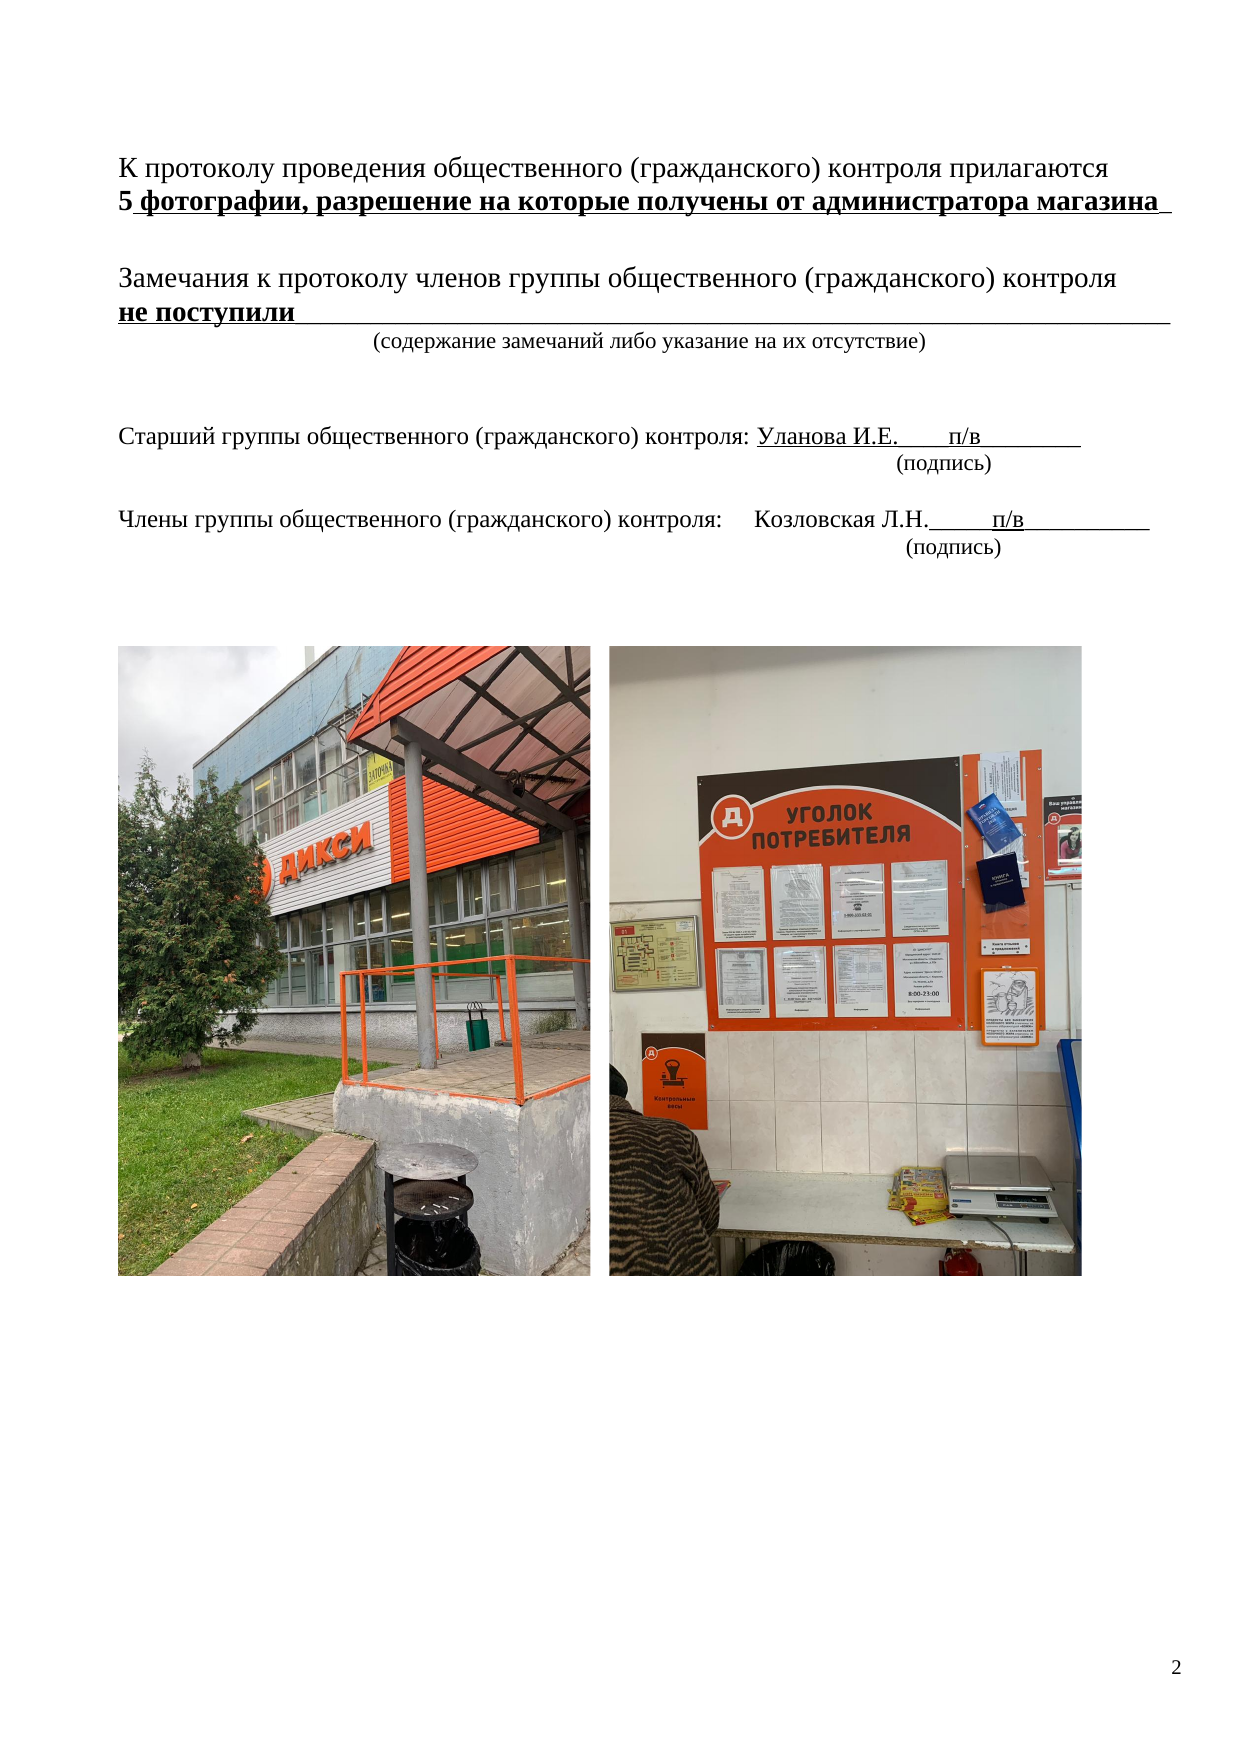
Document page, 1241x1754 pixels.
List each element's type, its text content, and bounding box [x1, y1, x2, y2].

subtitle Замечания к протоколу членов группы общественного (гражданского) контроля [118, 260, 1181, 294]
text (подпись) [118, 533, 1181, 560]
subtitle (содержание замечаний либо указание на их отсутствие) [118, 327, 1181, 354]
subtitle не поступили______________________________________________________________________ [118, 294, 1181, 327]
text 5 фотографии, разрешение на которые получены от администратора магазина_ [118, 183, 1181, 217]
text Члены группы общественного (гражданского) контроля: Козловская Л.Н._____п/в__________ [118, 504, 1181, 533]
text К протоколу проведения общественного (гражданского) контроля прилагаются [118, 150, 1181, 183]
text Старший группы общественного (гражданского) контроля: Уланова И.Е.____п/в________ [118, 421, 1181, 449]
picture [118, 646, 591, 1276]
text (подпись) [118, 449, 1181, 476]
picture [609, 646, 1082, 1276]
